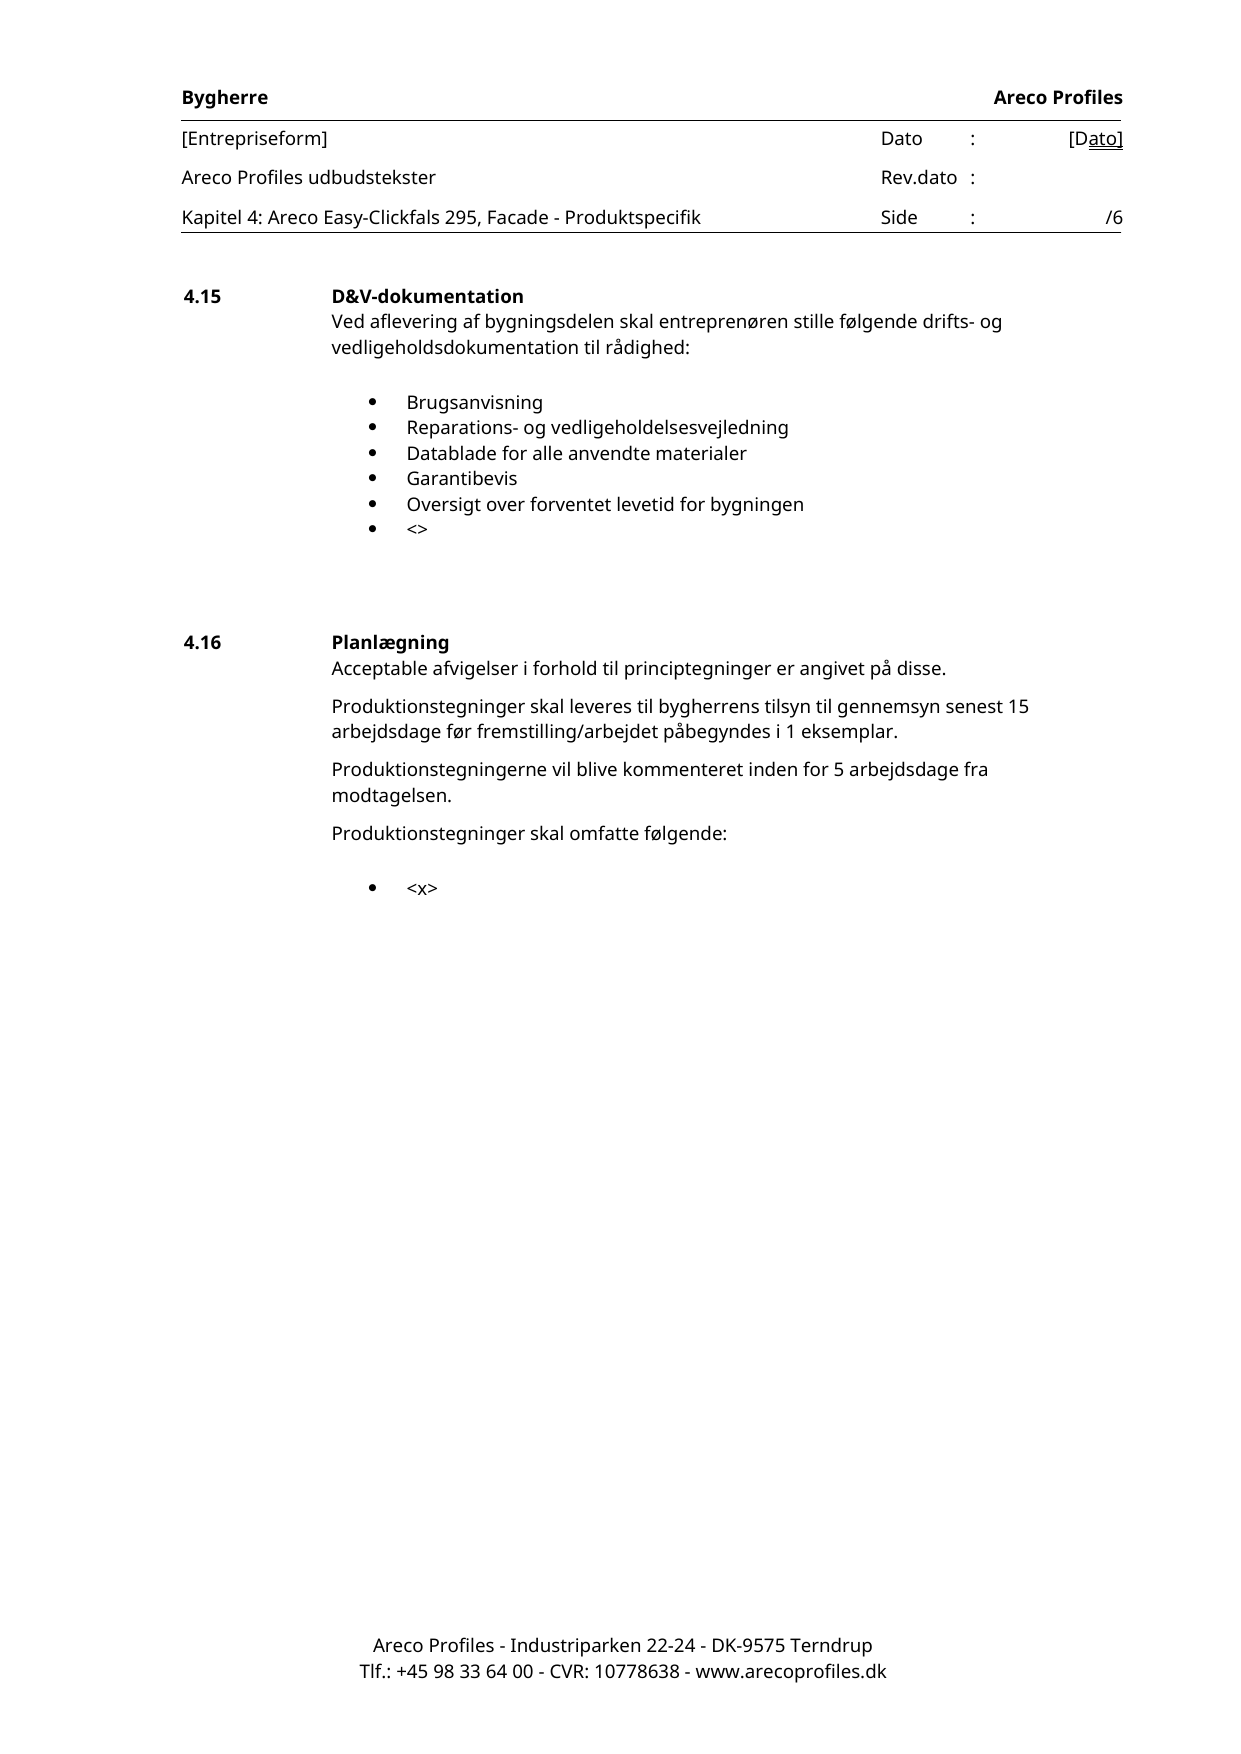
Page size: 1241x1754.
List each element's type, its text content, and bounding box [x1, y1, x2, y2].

table_header Acceptable afvigelser i forhold til principtegninger er angivet på disse. Produktionstegninger skal leveres til bygherrens tilsyn til gennemsyn senest 15 arbejdsdage før fremstilling/arbejdet påbegyndes i 1 eksemplar. Produktionstegningerne vil blive kommenteret inden for 5 arbejdsdage fra modtagelsen. Produktionstegninger skal omfatte følgende: <x> [331, 655, 1122, 1007]
table_header Ved aflevering af bygningsdelen skal entreprenøren stille følgende drifts- og vedligeholdsdokumentation til rådighed: Brugsanvisning Reparations- og vedligeholdelsesvejledning Datablade for alle anvendte materialer Garantibevis Oversigt over forventet levetid for bygningen <> [331, 309, 1122, 611]
text 4.16 Planlægning [184, 629, 1121, 655]
text 4.15 D&V-dokumentation [184, 283, 1121, 309]
